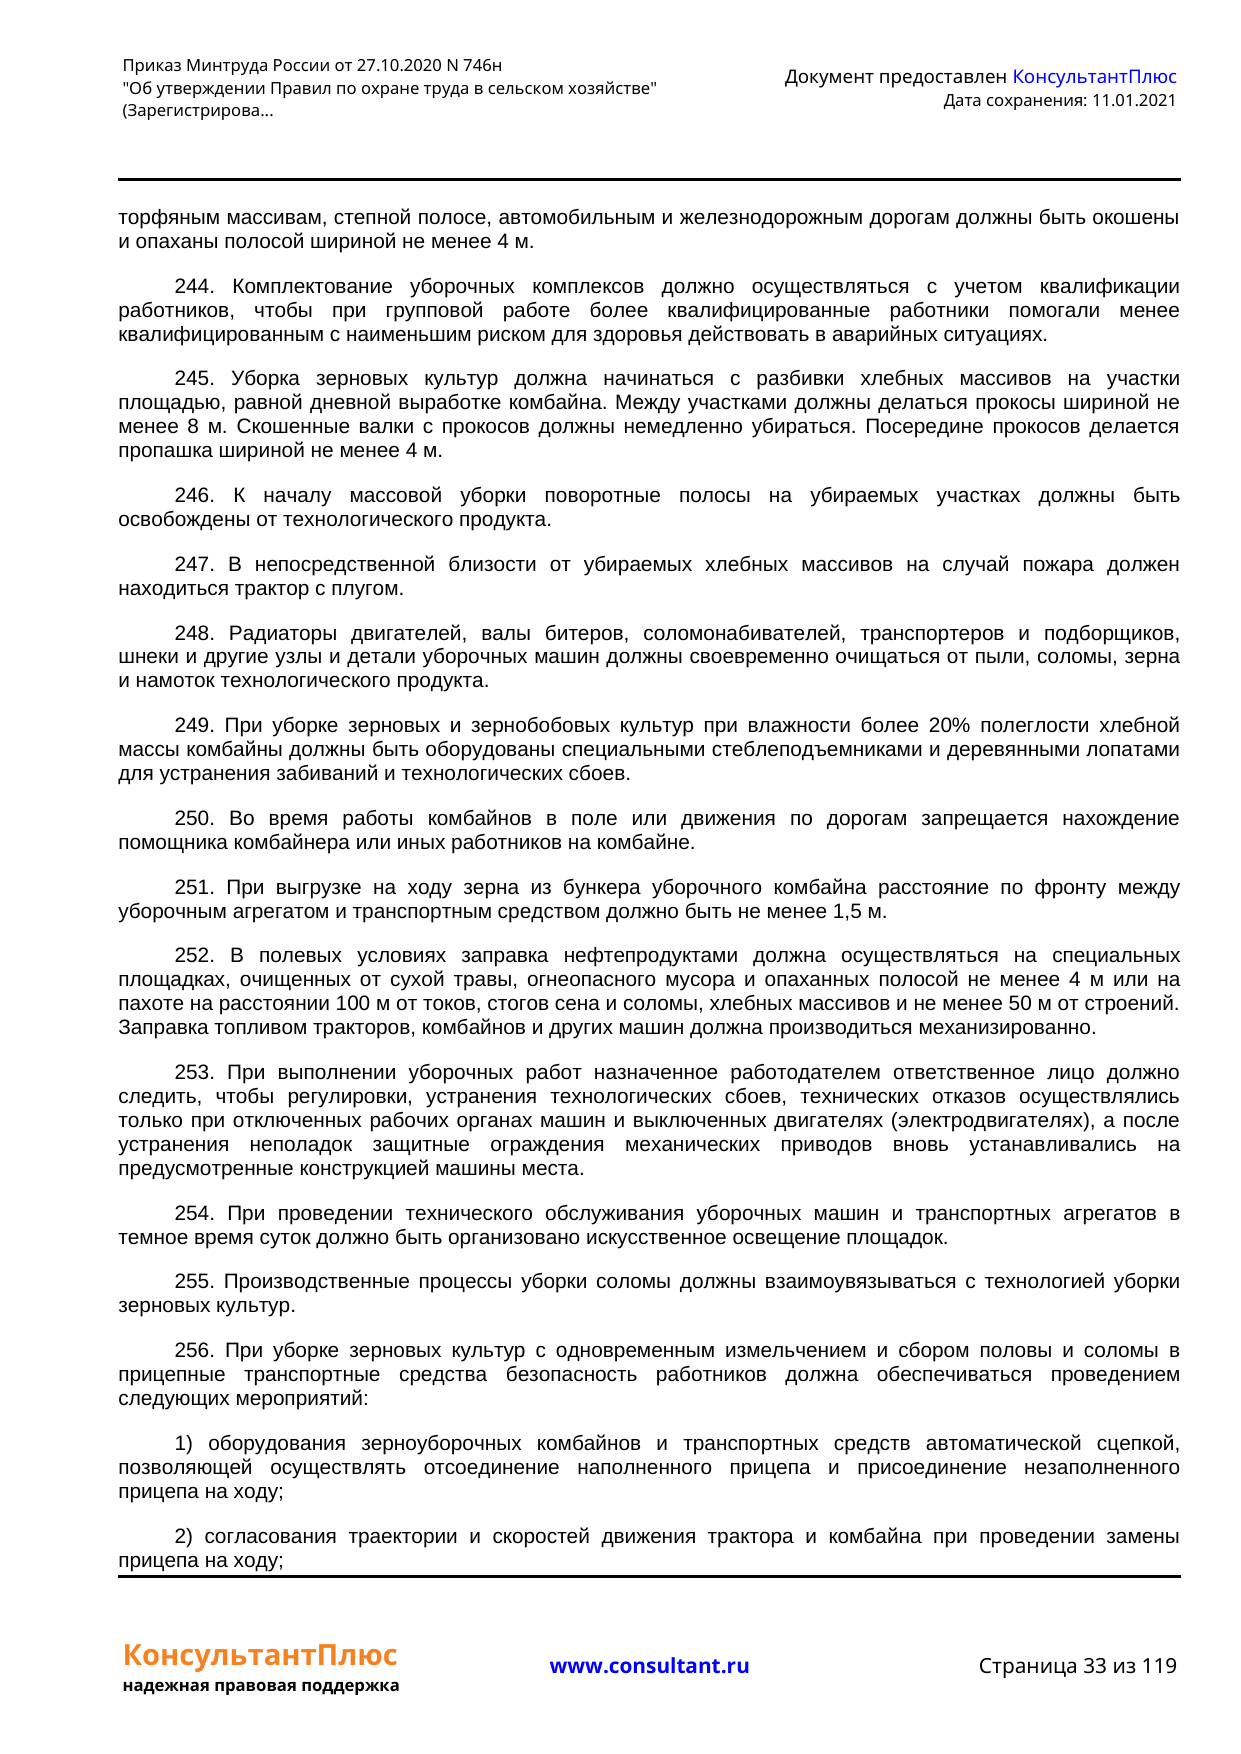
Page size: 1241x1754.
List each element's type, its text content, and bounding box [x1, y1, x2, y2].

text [118, 205, 1181, 253]
text 255. Производственные процессы уборки соломы должны взаимоувязываться с технологией уборки зерновых культур. [118, 1269, 1181, 1317]
text 245. Уборка зерновых культур должна начинаться с разбивки хлебных массивов на участки площадью, равной дневной выработке комбайна. Между участками должны делаться прокосы шириной не менее 8 м. Скошенные валки с прокосов должны немедленно убираться. Посередине прокосов делается пропашка шириной не менее 4 м. [118, 366, 1181, 462]
text 248. Радиаторы двигателей, валы битеров, соломонабивателей, транспортеров и подборщиков, шнеки и другие узлы и детали уборочных машин должны своевременно очищаться от пыли, соломы, зерна и намоток технологического продукта. [118, 620, 1181, 692]
text 251. При выгрузке на ходу зерна из бункера уборочного комбайна расстояние по фронту между уборочным агрегатом и транспортным средством должно быть не менее 1,5 м. [118, 874, 1181, 922]
text 244. Комплектование уборочных комплексов должно осуществляться с учетом квалификации работников, чтобы при групповой работе более квалифицированные работники помогали менее квалифицированным с наименьшим риском для здоровья действовать в аварийных ситуациях. [118, 273, 1181, 345]
text 247. В непосредственной близости от убираемых хлебных массивов на случай пожара должен находиться трактор с плугом. [118, 552, 1181, 599]
text 256. При уборке зерновых культур с одновременным измельчением и сбором половы и соломы в прицепные транспортные средства безопасность работников должна обеспечиваться проведением следующих мероприятий: [118, 1338, 1181, 1410]
text 252. В полевых условиях заправка нефтепродуктами должна осуществляться на специальных площадках, очищенных от сухой травы, огнеопасного мусора и опаханных полосой не менее 4 м или на пахоте на расстоянии 100 м от токов, стогов сена и соломы, хлебных массивов и не менее 50 м от строений. Заправка топливом тракторов, комбайнов и других машин должна производиться механизированно. [118, 943, 1181, 1039]
text 2) согласования траектории и скоростей движения трактора и комбайна при проведении замены прицепа на ходу; [118, 1523, 1181, 1571]
text 254. При проведении технического обслуживания уборочных машин и транспортных агрегатов в темное время суток должно быть организовано искусственное освещение площадок. [118, 1201, 1181, 1248]
text 253. При выполнении уборочных работ назначенное работодателем ответственное лицо должно следить, чтобы регулировки, устранения технологических сбоев, технических отказов осуществлялись только при отключенных рабочих органах машин и выключенных двигателях (электродвигателях), а после устранения неполадок защитные ограждения механических приводов вновь устанавливались на предусмотренные конструкцией машины места. [118, 1060, 1181, 1180]
text 249. При уборке зерновых и зернобобовых культур при влажности более 20% полеглости хлебной массы комбайны должны быть оборудованы специальными стеблеподъемниками и деревянными лопатами для устранения забиваний и технологических сбоев. [118, 713, 1181, 785]
text 250. Во время работы комбайнов в поле или движения по дорогам запрещается нахождение помощника комбайнера или иных работников на комбайне. [118, 806, 1181, 854]
text 1) оборудования зерноуборочных комбайнов и транспортных средств автоматической сцепкой, позволяющей осуществлять отсоединение наполненного прицепа и присоединение незаполненного прицепа на ходу; [118, 1431, 1181, 1503]
text 246. К началу массовой уборки поворотные полосы на убираемых участках должны быть освобождены от технологического продукта. [118, 483, 1181, 531]
